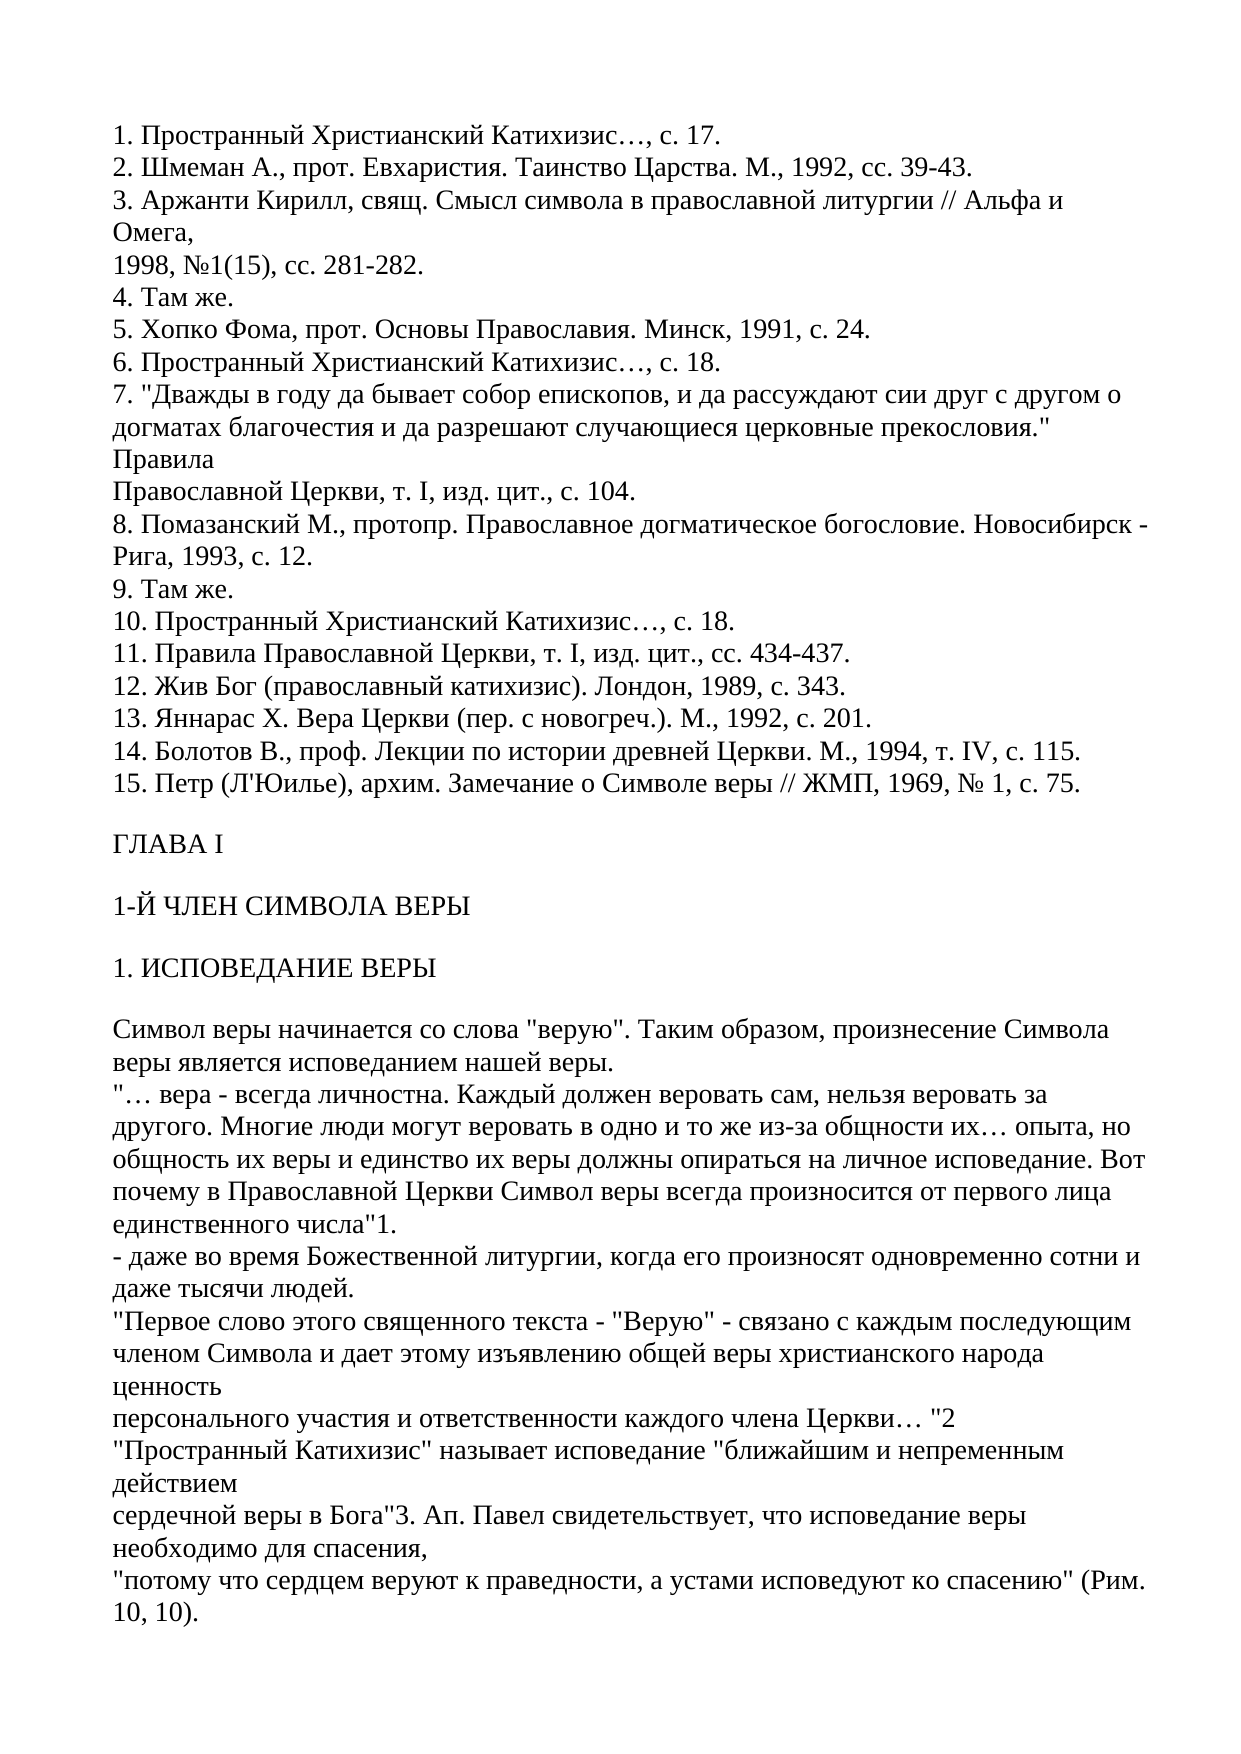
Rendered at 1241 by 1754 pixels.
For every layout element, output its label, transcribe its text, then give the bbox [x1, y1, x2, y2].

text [112, 1012, 1152, 1628]
text 1. Пространный Христианский Катихизис…, с. 17. 2. Шмеман А., прот. Евхаристия. Таинство Царства. М., 1992, сс. 39-43. 3. Аржанти Кирилл, свящ. Смысл символа в православной литургии // Альфа и Омега, 1998, №1(15), сс. 281-282. 4. Там же. 5. Хопко Фома, прот. Основы Православия. Минск, 1991, с. 24. 6. Пространный Христианский Катихизис…, с. 18. 7. "Дважды в году да бывает собор епископов, и да рассуждают сии друг с другом о догматах благочестия и да разрешают случающиеся церковные прекословия." Правила Православной Церкви, т. I, изд. цит., с. 104. 8. Помазанский М., протопр. Православное догматическое богословие. Новосибирск - Рига, 1993, с. 12. 9. Там же. 10. Пространный Христианский Катихизис…, с. 18. 11. Правила Православной Церкви, т. I, изд. цит., сс. 434-437. 12. Жив Бог (православный катихизис). Лондон, 1989, с. 343. 13. Яннарас Х. Вера Церкви (пер. с новогреч.). М., 1992, с. 201. 14. Болотов В., проф. Лекции по истории древней Церкви. М., 1994, т. IV, с. 115. 15. Петр (Л'Юилье), архим. Замечание о Символе веры // ЖМП, 1969, № 1, с. 75. [112, 118, 1152, 798]
text ГЛАВА I [112, 828, 1152, 860]
text 1. ИСПОВЕДАНИЕ ВЕРЫ [112, 951, 1152, 983]
text 1-Й ЧЛЕН СИМВОЛА ВЕРЫ [112, 889, 1152, 922]
